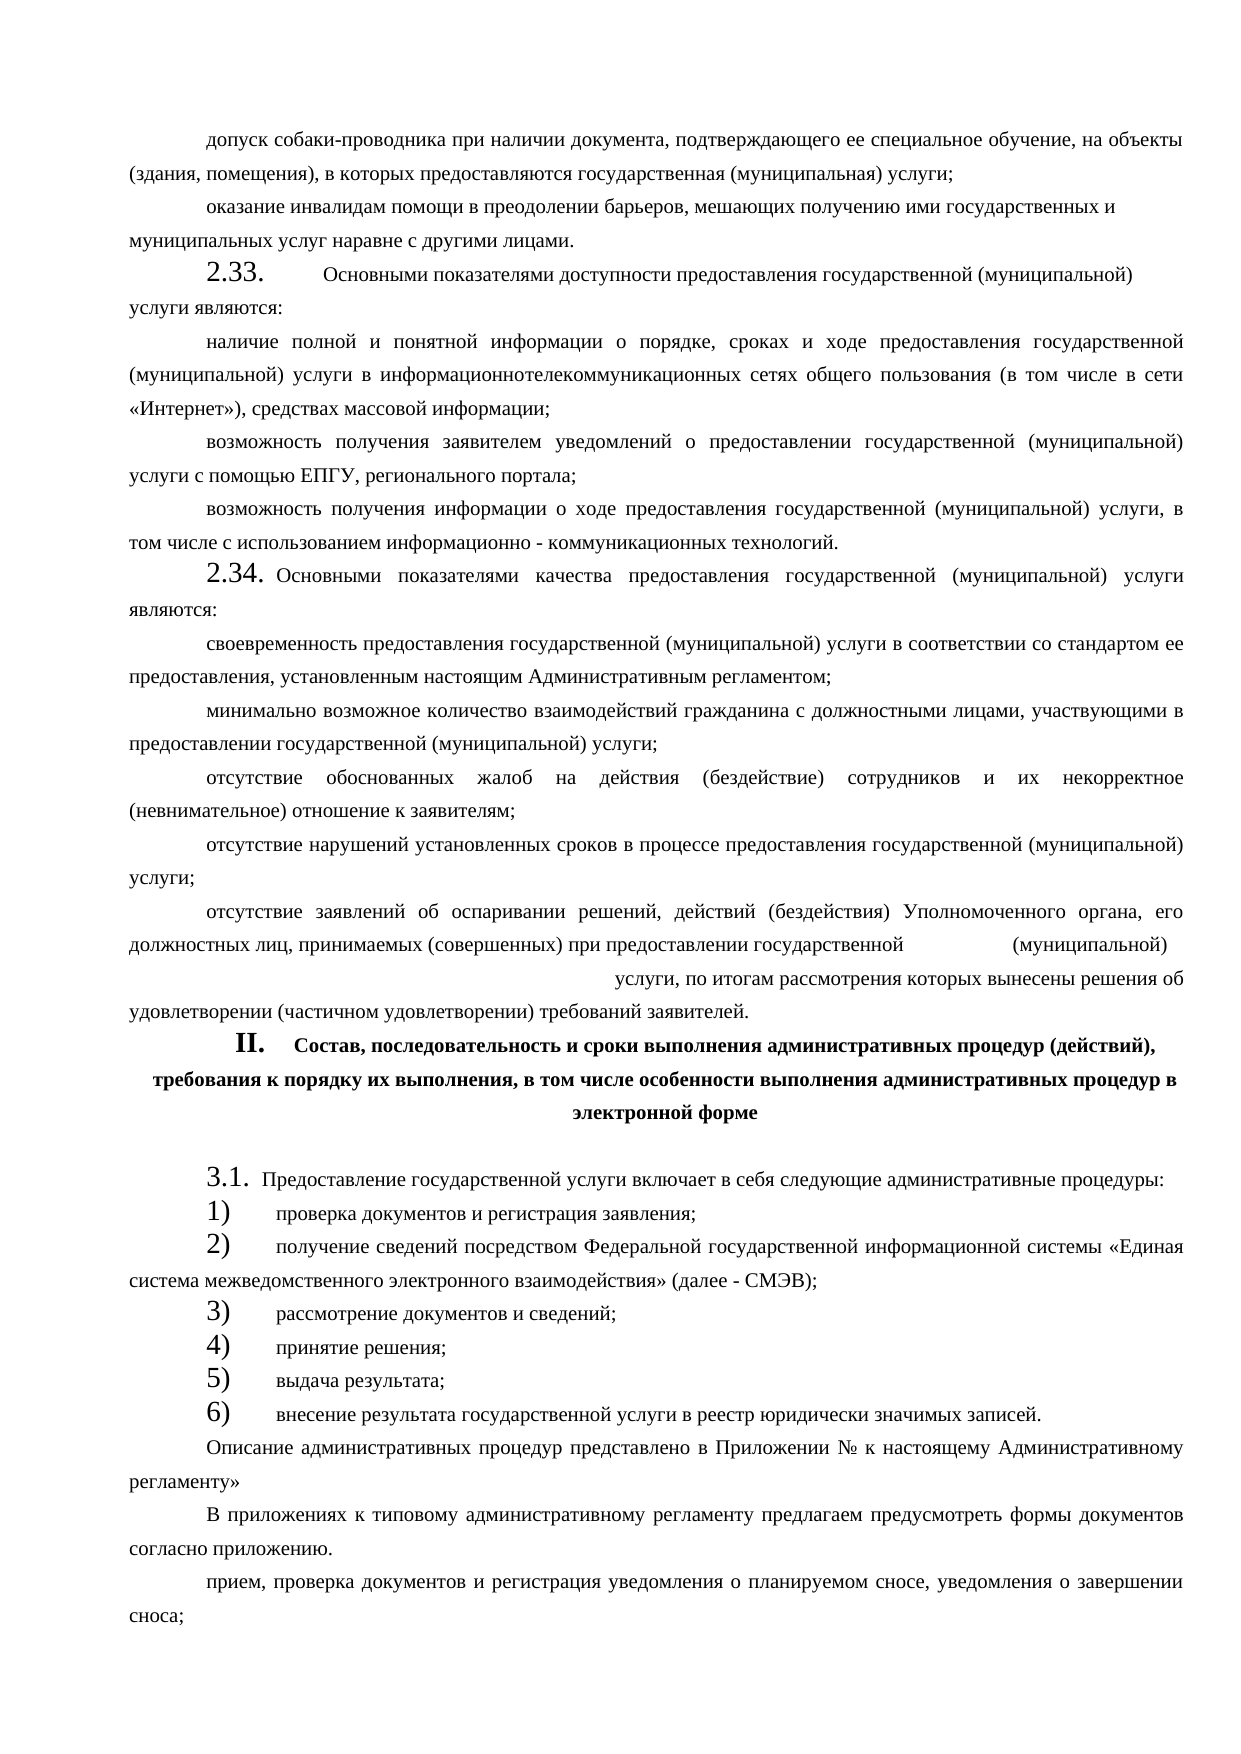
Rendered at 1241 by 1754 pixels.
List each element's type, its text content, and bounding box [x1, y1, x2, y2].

list Состав, последовательность и сроки выполнения административных процедур (действий), требования к порядку их выполнения, в том числе особенности выполнения административных процедур в электронной форме [146, 1026, 1184, 1126]
list принятие решения; [129, 1327, 1184, 1361]
text допуск собаки-проводника при наличии документа, подтверждающего ее специальное обучение, на объекты (здания, помещения), в которых предоставляются государственная (муниципальная) услуги; [129, 120, 1184, 187]
list Основными показателями доступности предоставления государственной (муниципальной) услуги являются: [129, 254, 1184, 321]
text Описание административных процедур представлено в Приложении № к настоящему Административному регламенту» [129, 1428, 1184, 1495]
text наличие полной и понятной информации о порядке, сроках и ходе предоставления государственной (муниципальной) услуги в информационнотелекоммуникационных сетях общего пользования (в том числе в сети «Интернет»), средствах массовой информации; [129, 321, 1184, 422]
text В приложениях к типовому административному регламенту предлагаем предусмотреть формы документов согласно приложению. [129, 1495, 1184, 1562]
list выдача результата; [129, 1361, 1184, 1394]
list проверка документов и регистрация заявления; [129, 1193, 1184, 1227]
text своевременность предоставления государственной (муниципальной) услуги в соответствии со стандартом ее предоставления, установленным настоящим Административным регламентом; [129, 623, 1184, 690]
text отсутствие заявлений об оспаривании решений, действий (бездействия) Уполномоченного органа, его должностных лиц, принимаемых (совершенных) при предоставлении государственной (муниципальной) услуги, по итогам рассмотрения которых вынесены решения об удовлетворении (частичном удовлетворении) требований заявителей. [129, 891, 1184, 1026]
list внесение результата государственной услуги в реестр юридически значимых записей. [129, 1394, 1184, 1428]
text отсутствие обоснованных жалоб на действия (бездействие) сотрудников и их некорректное (невнимательное) отношение к заявителям; [129, 757, 1184, 824]
text отсутствие нарушений установленных сроков в процессе предоставления государственной (муниципальной) услуги; [129, 824, 1184, 891]
list Предоставление государственной услуги включает в себя следующие административные процедуры: [129, 1159, 1184, 1193]
list получение сведений посредством Федеральной государственной информационной системы «Единая система межведомственного электронного взаимодействия» (далее - СМЭВ); [129, 1227, 1184, 1294]
text минимально возможное количество взаимодействий гражданина с должностными лицами, участвующими в предоставлении государственной (муниципальной) услуги; [129, 690, 1184, 757]
text прием, проверка документов и регистрация уведомления о планируемом сносе, уведомления о завершении сноса; [129, 1562, 1184, 1629]
text возможность получения информации о ходе предоставления государственной (муниципальной) услуги, в том числе с использованием информационно - коммуникационных технологий. [129, 489, 1184, 556]
list Основными показателями качества предоставления государственной (муниципальной) услуги являются: [129, 556, 1184, 623]
text возможность получения заявителем уведомлений о предоставлении государственной (муниципальной) услуги с помощью ЕПГУ, регионального портала; [129, 422, 1184, 489]
list рассмотрение документов и сведений; [129, 1294, 1184, 1327]
text оказание инвалидам помощи в преодолении барьеров, мешающих получению ими государственных и муниципальных услуг наравне с другими лицами. [129, 187, 1184, 254]
